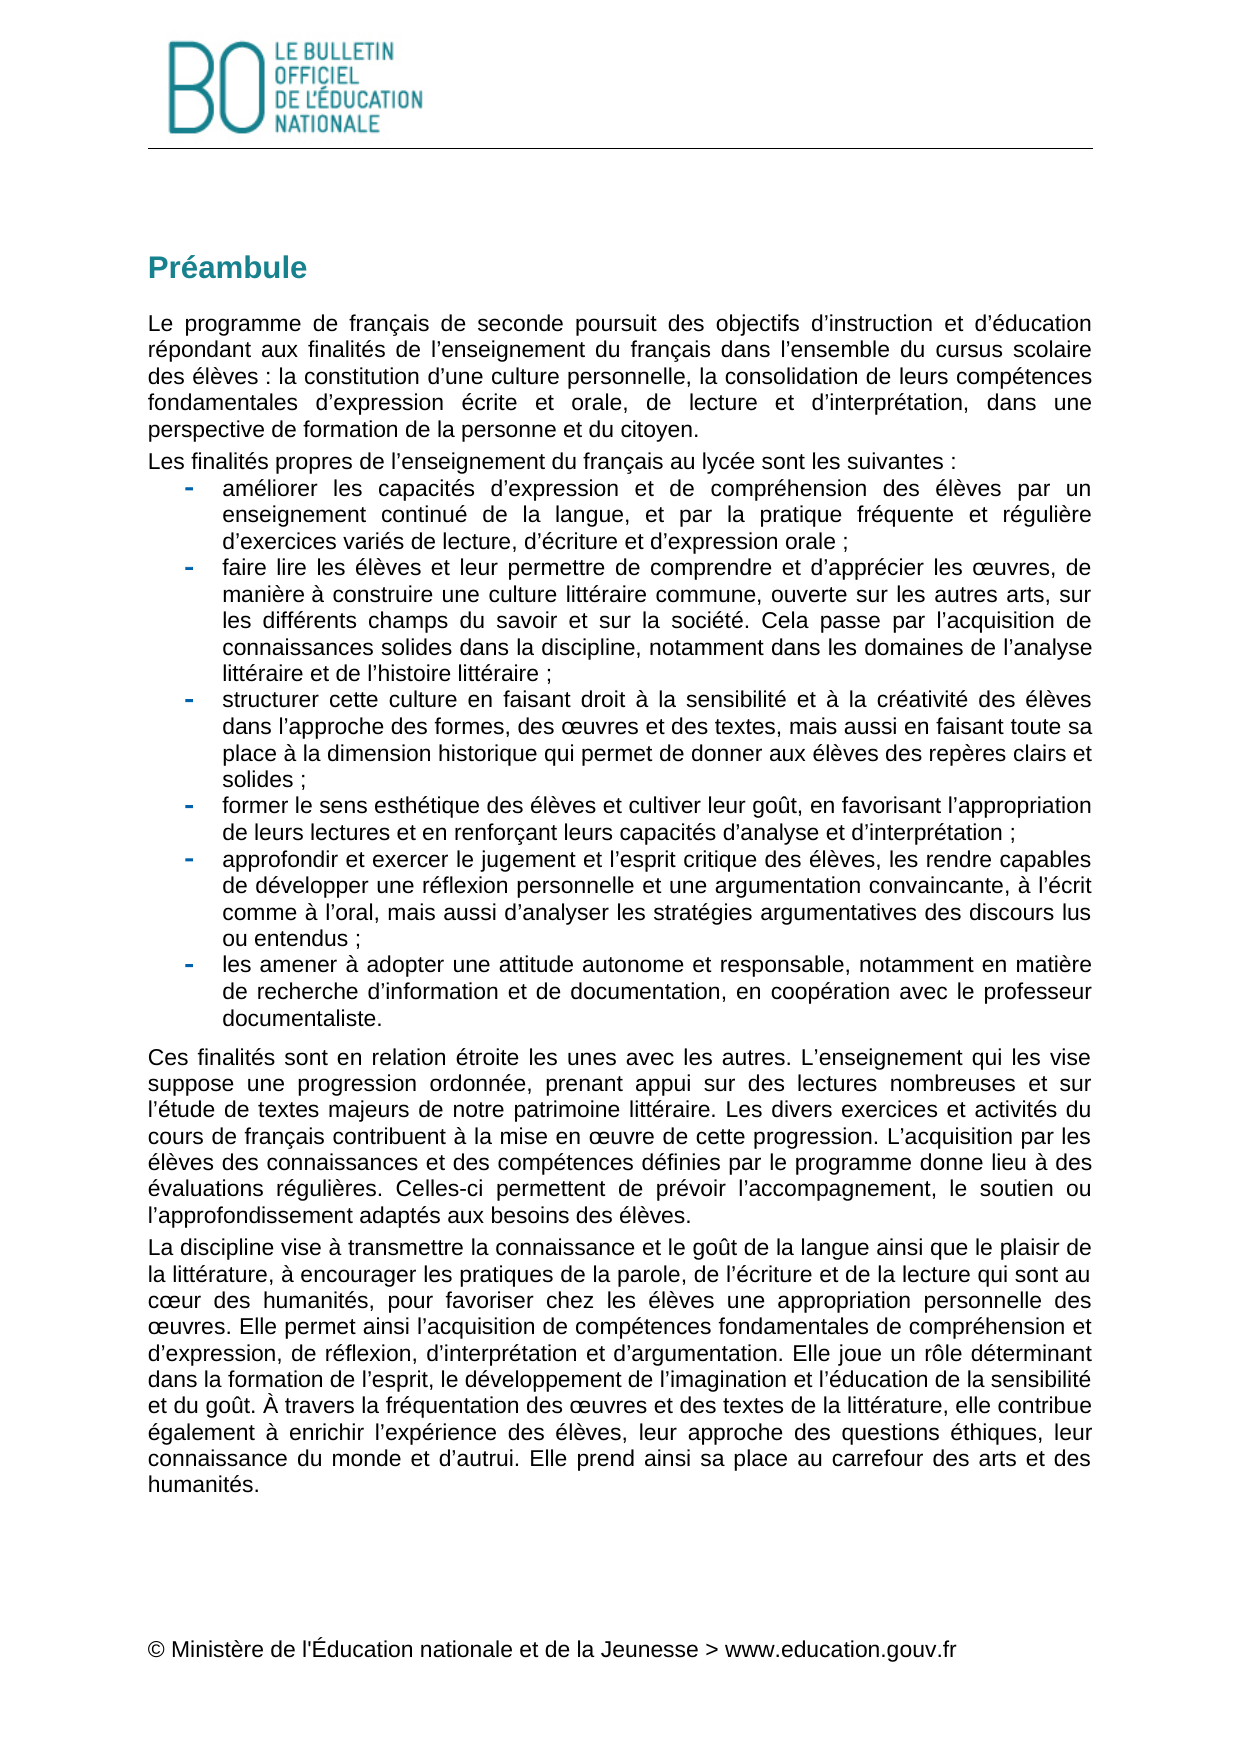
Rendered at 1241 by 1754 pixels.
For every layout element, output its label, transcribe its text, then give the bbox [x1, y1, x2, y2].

text Ces finalités sont en relation étroite les unes avec les autres. L’enseignement qui les vise suppose une progression ordonnée, prenant appui sur des lectures nombreuses et sur l’étude de textes majeurs de notre patrimoine littéraire. Les divers exercices et activités du cours de français contribuent à la mise en œuvre de cette progression. L’acquisition par les élèves des connaissances et des compétences définies par le programme donne lieu à des évaluations régulières. Celles-ci permettent de prévoir l’accompagnement, le soutien ou l’approfondissement adaptés aux besoins des élèves. [148, 1043, 1093, 1228]
list former le sens esthétique des élèves et cultiver leur goût, en favorisant l’appropriation de leurs lectures et en renforçant leurs capacités d’analyse et d’interprétation ; [185, 792, 1093, 846]
list faire lire les élèves et leur permettre de comprendre et d’apprécier les œuvres, de manière à construire une culture littéraire commune, ouverte sur les autres arts, sur les différents champs du savoir et sur la société. Cela passe par l’acquisition de connaissances solides dans la discipline, notamment dans les domaines de l’analyse littéraire et de l’histoire littéraire ; [185, 554, 1093, 686]
text Les finalités propres de l’enseignement du français au lycée sont les suivantes : [148, 448, 1093, 474]
picture [166, 20, 436, 146]
list structurer cette culture en faisant droit à la sensibilité et à la créativité des élèves dans l’approche des formes, des œuvres et des textes, mais aussi en faisant toute sa place à la dimension historique qui permet de donner aux élèves des repères clairs et solides ; [185, 686, 1093, 792]
list approfondir et exercer le jugement et l’esprit critique des élèves, les rendre capables de développer une réflexion personnelle et une argumentation convaincante, à l’écrit comme à l’oral, mais aussi d’analyser les stratégies argumentatives des discours lus ou entendus ; [185, 846, 1093, 951]
list améliorer les capacités d’expression et de compréhension des élèves par un enseignement continué de la langue, et par la pratique fréquente et régulière d’exercices variés de lecture, d’écriture et d’expression orale ; [185, 474, 1093, 554]
text Le programme de français de seconde poursuit des objectifs d’instruction et d’éducation répondant aux finalités de l’enseignement du français dans l’ensemble du cursus scolaire des élèves : la constitution d’une culture personnelle, la consolidation de leurs compétences fondamentales d’expression écrite et orale, de lecture et d’interprétation, dans une perspective de formation de la personne et du citoyen. [148, 310, 1093, 442]
list les amener à adopter une attitude autonome et responsable, notamment en matière de recherche d’information et de documentation, en coopération avec le professeur documentaliste. [185, 951, 1093, 1031]
text La discipline vise à transmettre la connaissance et le goût de la langue ainsi que le plaisir de la littérature, à encourager les pratiques de la parole, de l’écriture et de la lecture qui sont au cœur des humanités, pour favoriser chez les élèves une appropriation personnelle des œuvres. Elle permet ainsi l’acquisition de compétences fondamentales de compréhension et d’expression, de réflexion, d’interprétation et d’argumentation. Elle joue un rôle déterminant dans la formation de l’esprit, le développement de l’imagination et l’éducation de la sensibilité et du goût. À travers la fréquentation des œuvres et des textes de la littérature, elle contribue également à enrichir l’expérience des élèves, leur approche des questions éthiques, leur connaissance du monde et d’autrui. Elle prend ainsi sa place au carrefour des arts et des humanités. [148, 1234, 1093, 1498]
subtitle Préambule [148, 249, 1093, 285]
